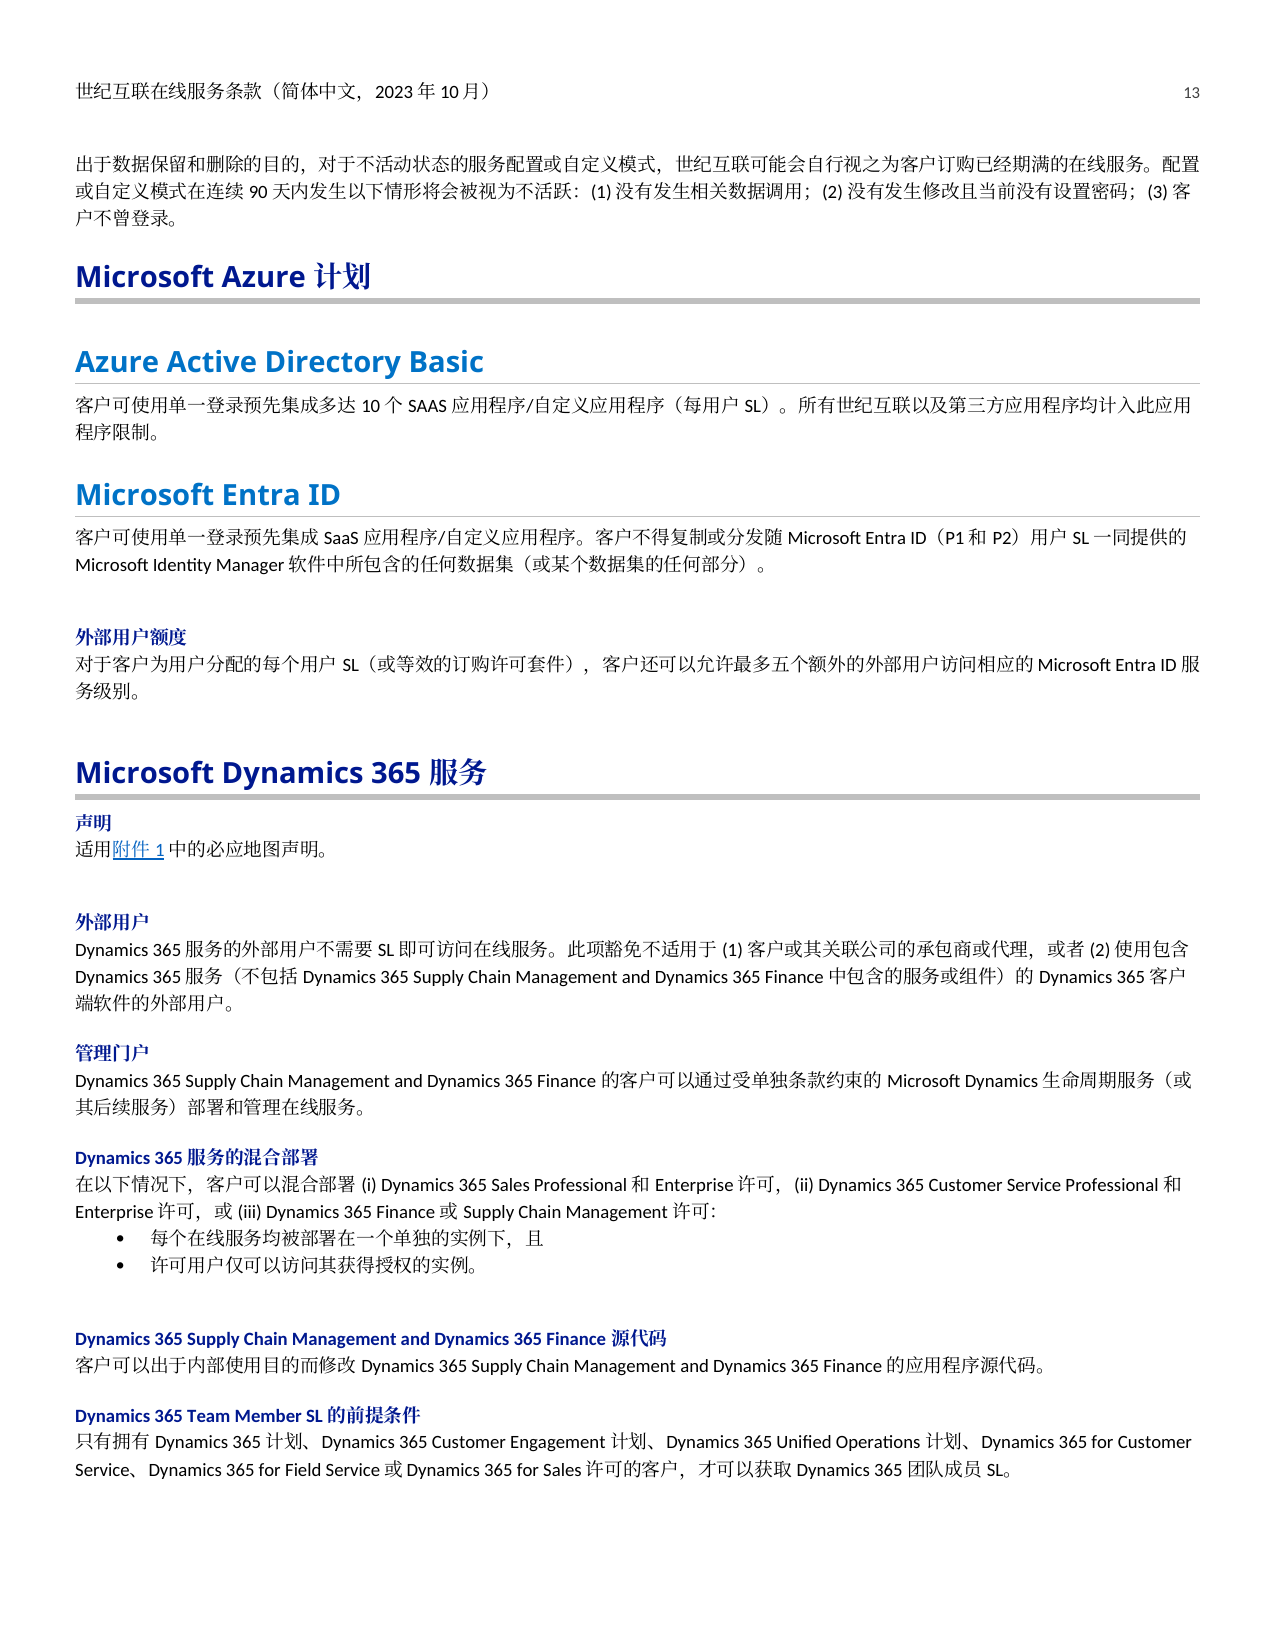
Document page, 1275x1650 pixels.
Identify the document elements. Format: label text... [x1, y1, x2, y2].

list 出于数据保留和删除的目的，对于不活动状态的服务配置或自定义模式，世纪互联可能会自行视之为客户订购已经期满的在线服务。配置或自定义模式在连续 90 天内发生以下情形将会被视为不活跃：(1) 没有发生相关数据调用；(2) 没有发生修改且当前没有设置密码；(3) 客户不曾登录。 [75, 150, 1200, 231]
text 只有拥有 Dynamics 365 计划、Dynamics 365 Customer Engagement 计划、Dynamics 365 Unified Operations 计划、Dynamics 365 for Customer Service、Dynamics 365 for Field Service或Dynamics 365 for Sales许可的客户，才可以获取 Dynamics 365 团队成员 SL。 [75, 1427, 1200, 1481]
text 外部用户 [75, 908, 1200, 935]
text Dynamics 365 Team Member SL 的前提条件 [75, 1400, 1200, 1427]
subtitle Microsoft Azure 计划 [75, 254, 1200, 298]
list 客户可使用单一登录预先集成 SaaS 应用程序/自定义应用程序。客户不得复制或分发随 Microsoft Entra ID（P1 和 P2）用户 SL 一同提供的 Microsoft Identity Manager 软件中所包含的任何数据集（或某个数据集的任何部分）。 [75, 523, 1200, 577]
text 客户可以出于内部使用目的而修改 Dynamics 365 Supply Chain Management and Dynamics 365 Finance的应用程序源代码。 [75, 1351, 1200, 1377]
list 许可用户仅可以访问其获得授权的实例。 [117, 1251, 1200, 1278]
text 声明 [75, 808, 1200, 835]
text Dynamics 365 服务的混合部署 [75, 1143, 1200, 1170]
list 客户可使用单一登录预先集成多达 10 个 SAAS 应用程序/自定义应用程序（每用户 SL）。所有世纪互联以及第三方应用程序均计入此应用程序限制。 [75, 391, 1200, 445]
subtitle Azure Active Directory Basic [75, 342, 1200, 383]
text 适用附件 1 中的必应地图声明。 [75, 835, 1200, 862]
list 对于客户为用户分配的每个用户 SL（或等效的订购许可套件），客户还可以允许最多五个额外的外部用户访问相应的Microsoft Entra ID 服务级别。 [75, 650, 1200, 704]
subtitle Microsoft Entra ID [75, 474, 1200, 516]
subtitle 外部用户额度 [75, 623, 1200, 650]
text 管理门户 [75, 1039, 1200, 1066]
list 每个在线服务均被部署在一个单独的实例下，且 [117, 1224, 1200, 1251]
subtitle Microsoft Dynamics 365 服务 [75, 749, 1200, 794]
text Dynamics 365 Supply Chain Management and Dynamics 365 Finance 源代码 [75, 1323, 1200, 1351]
text Dynamics 365 服务的外部用户不需要 SL 即可访问在线服务。此项豁免不适用于 (1) 客户或其关联公司的承包商或代理，或者 (2) 使用包含 Dynamics 365 服务（不包括 Dynamics 365 Supply Chain Management and Dynamics 365 Finance中包含的服务或组件）的 Dynamics 365 客户端软件的外部用户。 [75, 935, 1200, 1016]
text Dynamics 365 Supply Chain Management and Dynamics 365 Finance 的客户可以通过受单独条款约束的 Microsoft Dynamics 生命周期服务（或其后续服务）部署和管理在线服务。 [75, 1066, 1200, 1120]
text 在以下情况下，客户可以混合部署 (i) Dynamics 365 Sales Professional 和 Enterprise 许可，(ii) Dynamics 365 Customer Service Professional 和 Enterprise 许可，或 (iii) Dynamics 365 Finance 或 Supply Chain Management 许可： [75, 1170, 1200, 1224]
